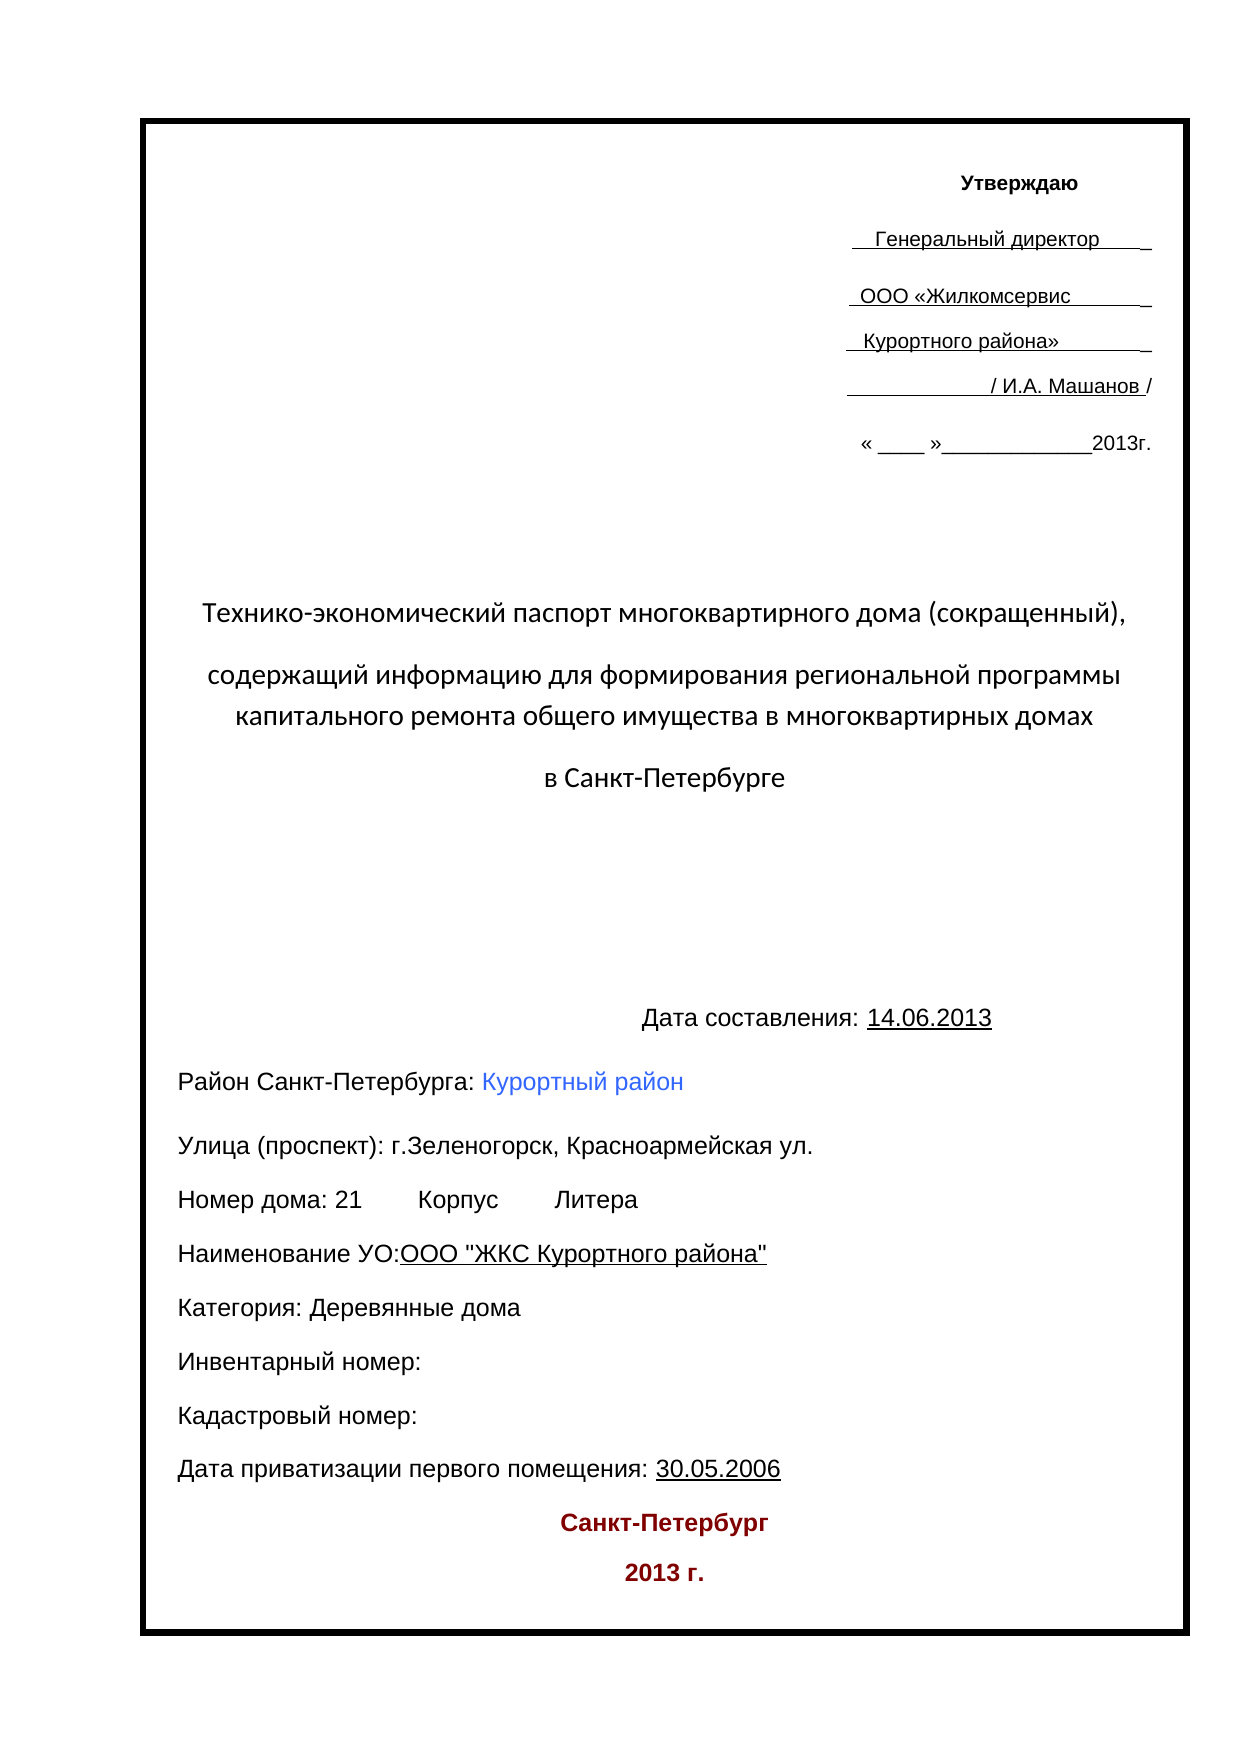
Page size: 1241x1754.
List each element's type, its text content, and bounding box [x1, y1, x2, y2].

text Кадастровый номер: [177, 1401, 1152, 1429]
text Инвентарный номер: [177, 1347, 1152, 1376]
text Cанкт-Петербург [177, 1508, 1152, 1537]
text Курортного района» _ [177, 329, 1152, 353]
text / И.А. Машанов / [177, 374, 1152, 398]
text Утверждаю [177, 171, 1078, 194]
text Улица (проспект): г.Зеленогорск, Красноармейская ул. [177, 1131, 1152, 1160]
text ООО «Жилкомсервис _ [177, 284, 1152, 308]
text Наименование УО:ООО "ЖКС Курортного района" [177, 1239, 1152, 1268]
text Номер дома: 21 Корпус Литера [177, 1185, 1152, 1214]
text Генеральный директор _ [177, 227, 1152, 251]
text « ____ »_____________2013г. [177, 430, 1152, 454]
text 2013 г. [177, 1558, 1152, 1587]
text Технико-экономический паспорт многоквартирного дома (сокращенный), [177, 594, 1152, 630]
text Дата составления: 14.06.2013 [177, 1003, 1152, 1032]
text в Санкт-Петербурге [177, 759, 1152, 794]
text Категория: Деревянные дома [177, 1293, 1152, 1322]
text содержащий информацию для формирования региональной программы капитального ремонта общего имущества в многоквартирных домах [177, 656, 1152, 733]
text Дата приватизации первого помещения: 30.05.2006 [177, 1454, 1152, 1483]
text Район Санкт-Петербурга: Курортный район [177, 1067, 1152, 1096]
